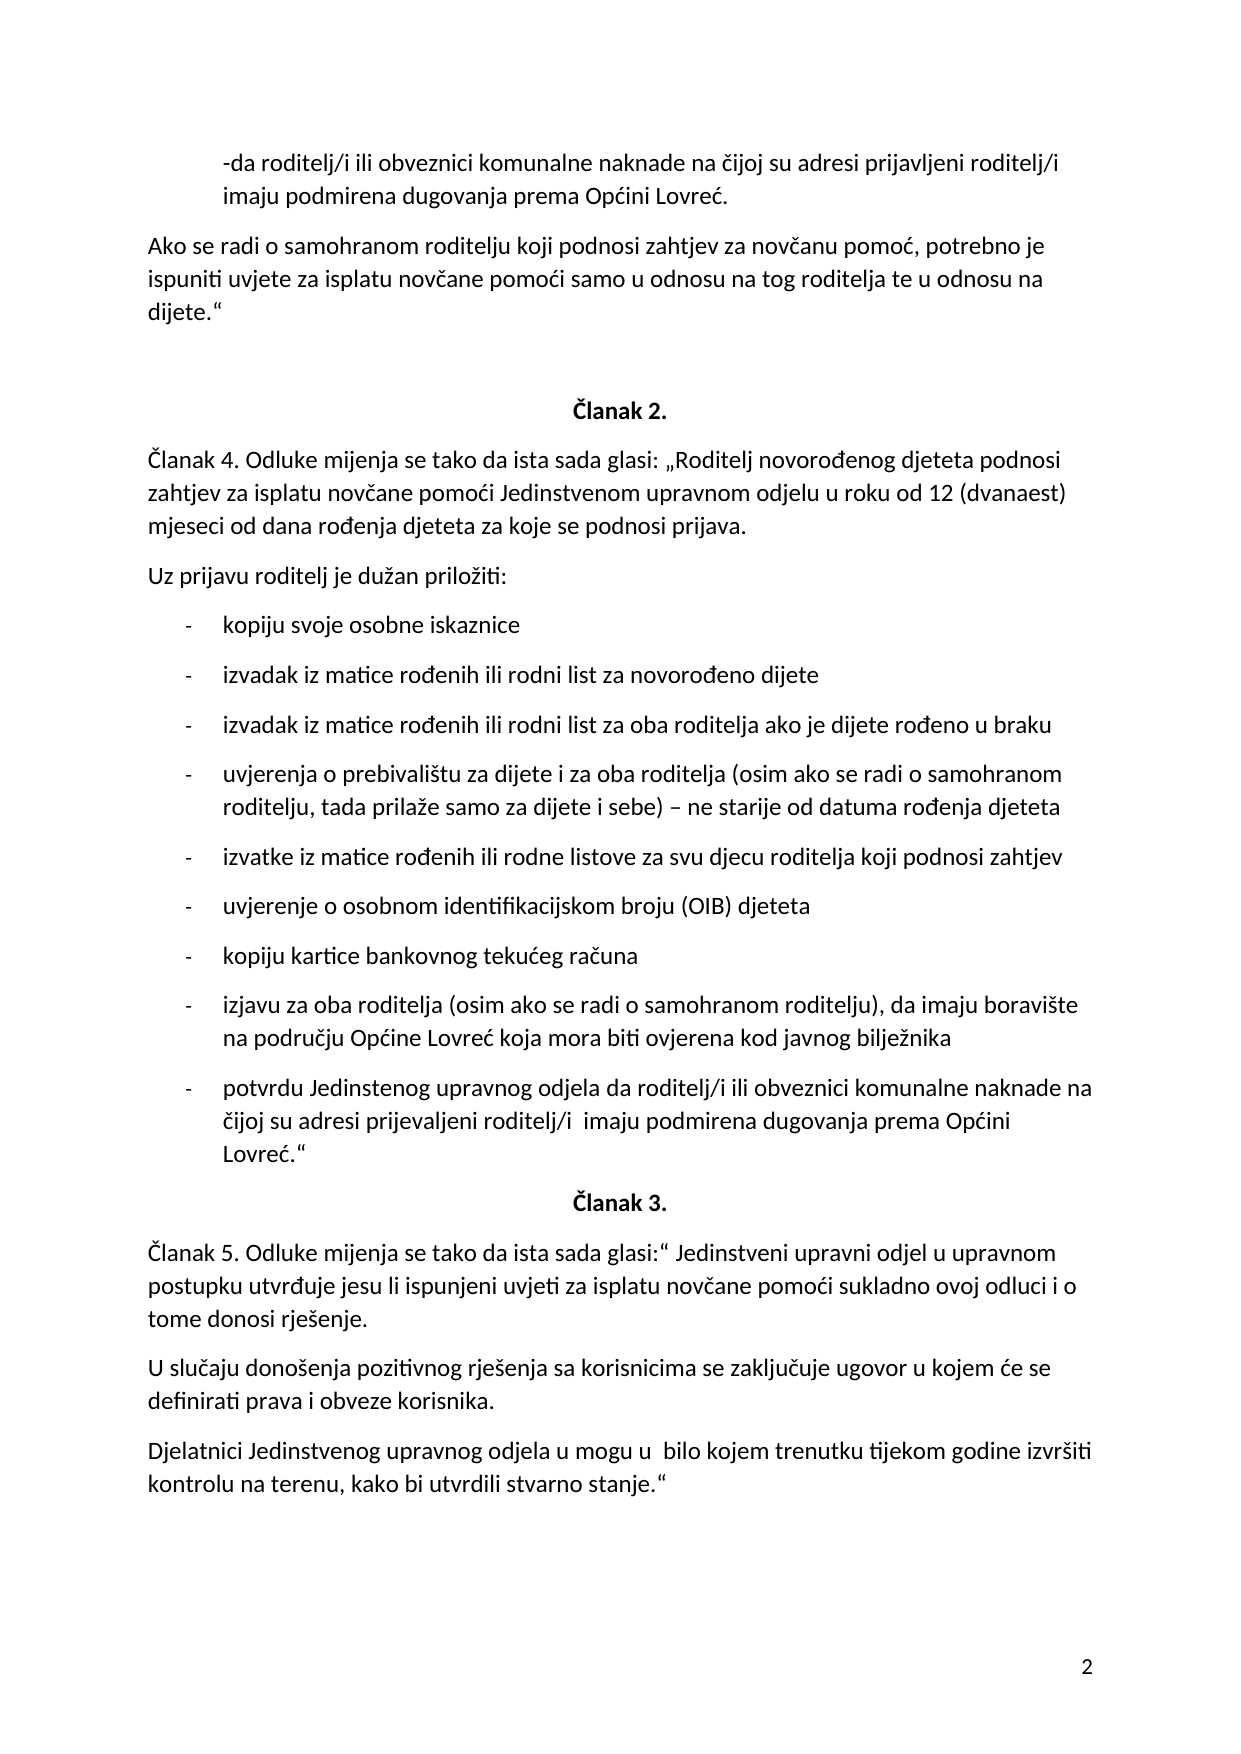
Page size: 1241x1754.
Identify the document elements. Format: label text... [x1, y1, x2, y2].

list kopiju svoje osobne iskaznice [185, 610, 1093, 640]
text Članak 4. Odluke mijenja se tako da ista sada glasi: „Roditelj novorođenog djeteta podnosi zahtjev za isplatu novčane pomoći Jedinstvenom upravnom odjelu u roku od 12 (dvanaest) mjeseci od dana rođenja djeteta za koje se podnosi prijava. [148, 445, 1093, 541]
text Djelatnici Jedinstvenog upravnog odjela u mogu u bilo kojem trenutku tijekom godine izvršiti kontrolu na terenu, kako bi utvrdili stvarno stanje.“ [148, 1435, 1093, 1498]
text U slučaju donošenja pozitivnog rješenja sa korisnicima se zaključuje ugovor u kojem će se definirati prava i obveze korisnika. [148, 1353, 1093, 1416]
text Uz prijavu roditelj je dužan priložiti: [148, 560, 1093, 591]
text -da roditelj/i ili obveznici komunalne naknade na čijoj su adresi prijavljeni roditelj/i imaju podmirena dugovanja prema Općini Lovreć. [223, 148, 1093, 211]
list izjavu za oba roditelja (osim ako se radi o samohranom roditelju), da imaju boravište na području Općine Lovreć koja mora biti ovjerena kod javnog bilježnika [185, 990, 1093, 1053]
list kopiju kartice bankovnog tekućeg računa [185, 940, 1093, 971]
text Ako se radi o samohranom roditelju koji podnosi zahtjev za novčanu pomoć, potrebno je ispuniti uvjete za isplatu novčane pomoći samo u odnosu na tog roditelja te u odnosu na dijete.“ [148, 230, 1093, 326]
list uvjerenja o prebivalištu za dijete i za oba roditelja (osim ako se radi o samohranom roditelju, tada prilaže samo za dijete i sebe) – ne starije od datuma rođenja djeteta [185, 758, 1093, 822]
list izvadak iz matice rođenih ili rodni list za oba roditelja ako je dijete rođeno u braku [185, 709, 1093, 739]
list potvrdu Jedinstenog upravnog odjela da roditelj/i ili obveznici komunalne naknade na čijoj su adresi prijevaljeni roditelj/i imaju podmirena dugovanja prema Općini Lovreć.“ [185, 1072, 1093, 1168]
list izvadak iz matice rođenih ili rodni list za novorođeno dijete [185, 659, 1093, 690]
list uvjerenje o osobnom identifikacijskom broju (OIB) djeteta [185, 891, 1093, 921]
text Članak 2. [148, 395, 1093, 426]
text Članak 3. [148, 1188, 1093, 1218]
list izvatke iz matice rođenih ili rodne listove za svu djecu roditelja koji podnosi zahtjev [185, 841, 1093, 871]
text Članak 5. Odluke mijenja se tako da ista sada glasi:“ Jedinstveni upravni odjel u upravnom postupku utvrđuje jesu li ispunjeni uvjeti za isplatu novčane pomoći sukladno ovoj odluci i o tome donosi rješenje. [148, 1237, 1093, 1333]
